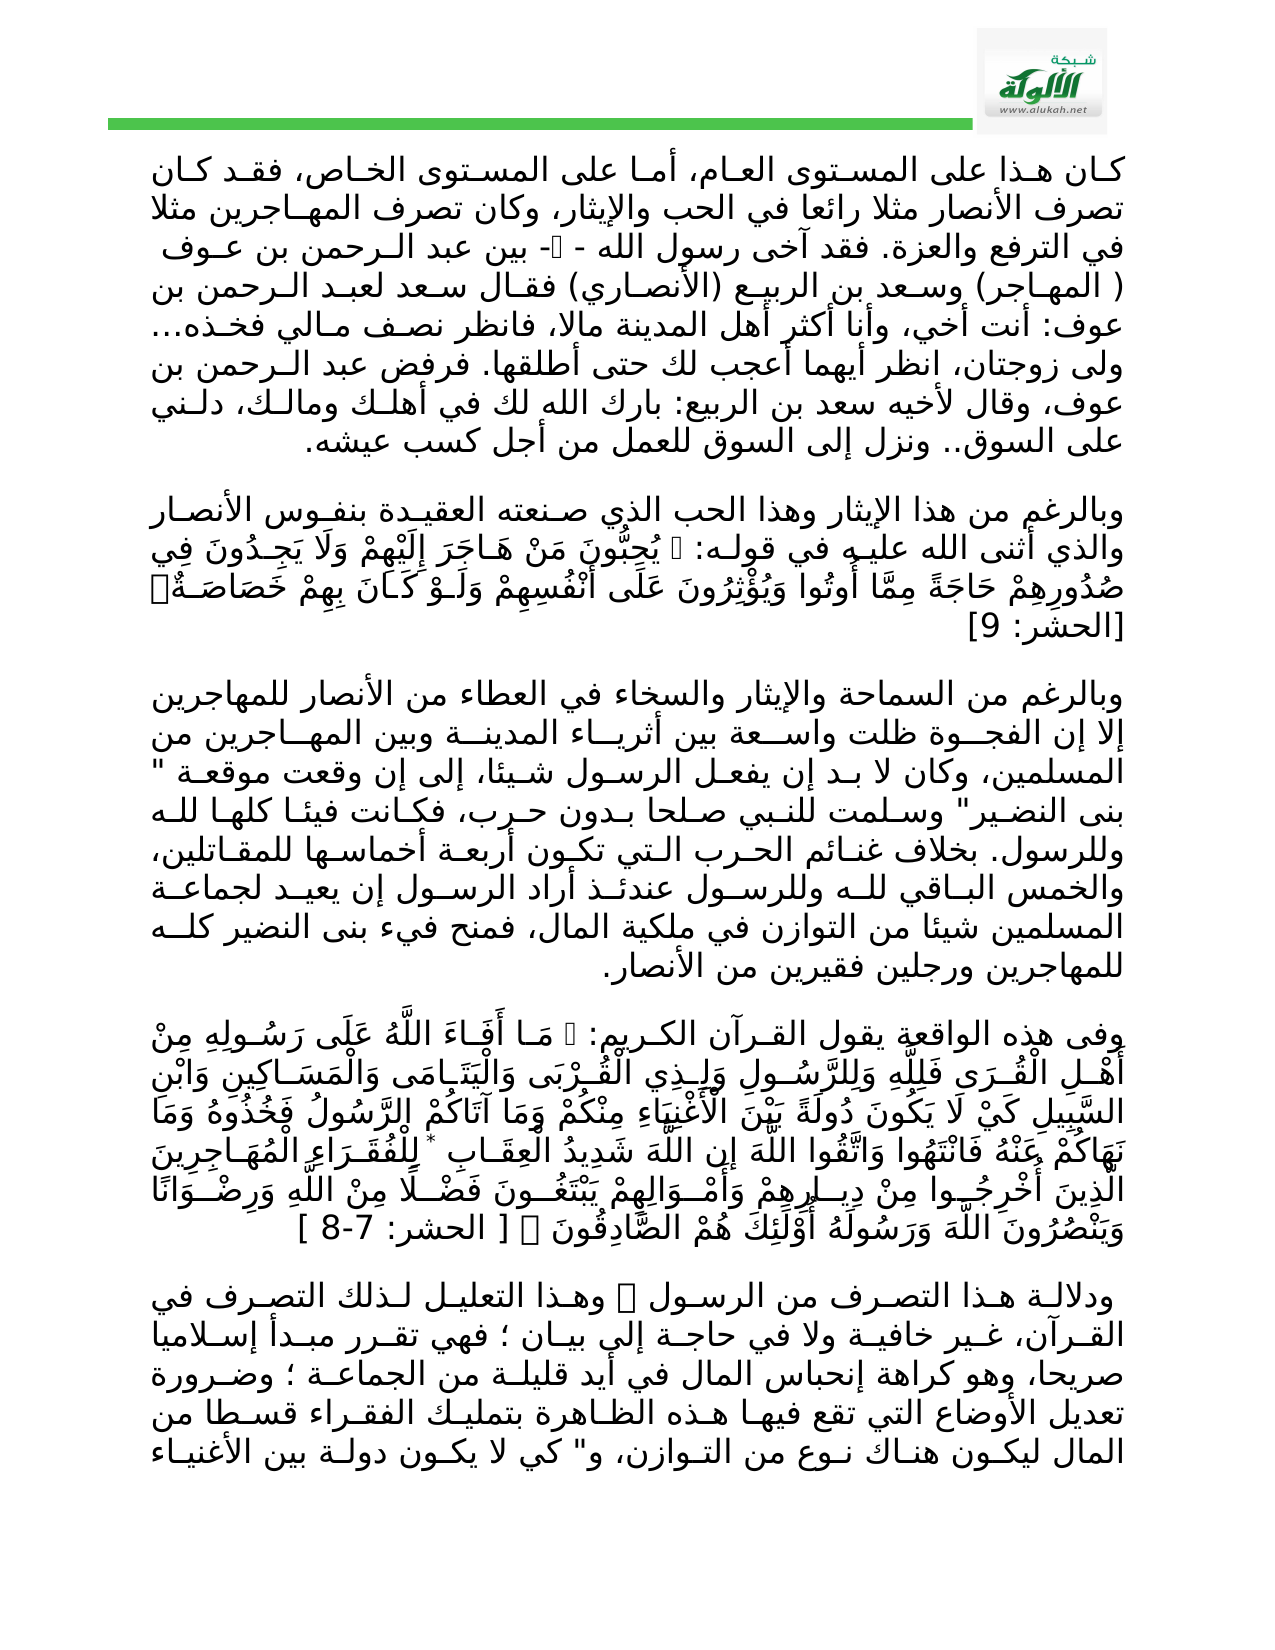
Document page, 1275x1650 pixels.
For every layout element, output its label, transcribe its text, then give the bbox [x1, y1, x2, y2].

text وبالرغم من هذا الإيثار وهذا الحب الذي صنعته العقيدة بنفوس الأنصار والذي أثنى الله عليه في قوله: يُحِبُّونَ مَنْ هَاجَرَ إِلَيْهِمْ وَلَا يَجِدُونَ فِي صُدُورِهِمْ حَاجَةً مِمَّا أُوتُوا وَيُؤْثِرُونَ عَلَى أَنْفُسِهِمْ وَلَوْ كَانَ بِهِمْ خَصَاصَةٌ [الحشر: 9] [150, 490, 1125, 645]
text كان هذا على المستوى العام، أما على المستوى الخاص، فقد كان تصرف الأنصار مثلا رائعا في الحب والإيثار، وكان تصرف المهاجرين مثلا في الترفع والعزة. فقد آخى رسول الله - - بين عبد الرحمن بن عوف ( المهاجر) وسعد بن الربيع (الأنصاري) فقال سعد لعبد الرحمن بن عوف: أنت أخي، وأنا أكثر أهل المدينة مالا، فانظر نصف مالي فخذه… ولى زوجتان، انظر أيهما أعجب لك حتى أطلقها. فرفض عبد الرحمن بن عوف، وقال لأخيه سعد بن الربيع: بارك الله لك في أهلك ومالك، دلني على السوق.. ونزل إلى السوق للعمل من أجل كسب عيشه. [150, 150, 1125, 461]
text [150, 1277, 1125, 1471]
text وفى هذه الواقعة يقول القرآن الكريم: مَا أَفَاءَ اللَّهُ عَلَى رَسُولِهِ مِنْ أَهْلِ الْقُرَى فَلِلَّهِ وَلِلرَّسُولِ وَلِذِي الْقُرْبَى وَالْيَتَامَى وَالْمَسَاكِينِ وَابْنِ السَّبِيلِ كَيْ لَا يَكُونَ دُولَةً بَيْنَ الْأَغْنِيَاءِ مِنْكُمْ وَمَا آتَاكُمْ الرَّسُولُ فَخُذُوهُ وَمَا نَهَاكُمْ عَنْهُ فَانْتَهُوا وَاتَّقُوا اللَّهَ إن اللَّهَ شَدِيدُ الْعِقَابِ * لِلْفُقَرَاءِ الْمُهَاجِرِينَ الَّذِينَ أُخْرِجُوا مِنْ دِيارِهِمْ وَأَمْوَالِهِمْ يَبْتَغُونَ فَضْلًا مِنْ اللَّهِ وَرِضْوَانًا وَيَنْصُرُونَ اللَّهَ وَرَسُولَهُ أُوْلَئِكَ هُمْ الصَّادِقُونَ [ الحشر: 7-8 ] [150, 1014, 1125, 1248]
text وبالرغم من السماحة والإيثار والسخاء في العطاء من الأنصار للمهاجرين إلا إن الفجوة ظلت واسعة بين أثرياء المدينة وبين المهاجرين من المسلمين، وكان لا بد إن يفعل الرسول شيئا، إلى إن وقعت موقعة " بنى النضير" وسلمت للنبي صلحا بدون حرب، فكانت فيئا كلها لله وللرسول. بخلاف غنائم الحرب التي تكون أربعة أخماسها للمقاتلين، والخمس الباقي لله وللرسول عندئذ أراد الرسول إن يعيد لجماعة المسلمين شيئا من التوازن في ملكية المال، فمنح فيء بنى النضير كله للمهاجرين ورجلين فقيرين من الأنصار. [150, 674, 1125, 985]
